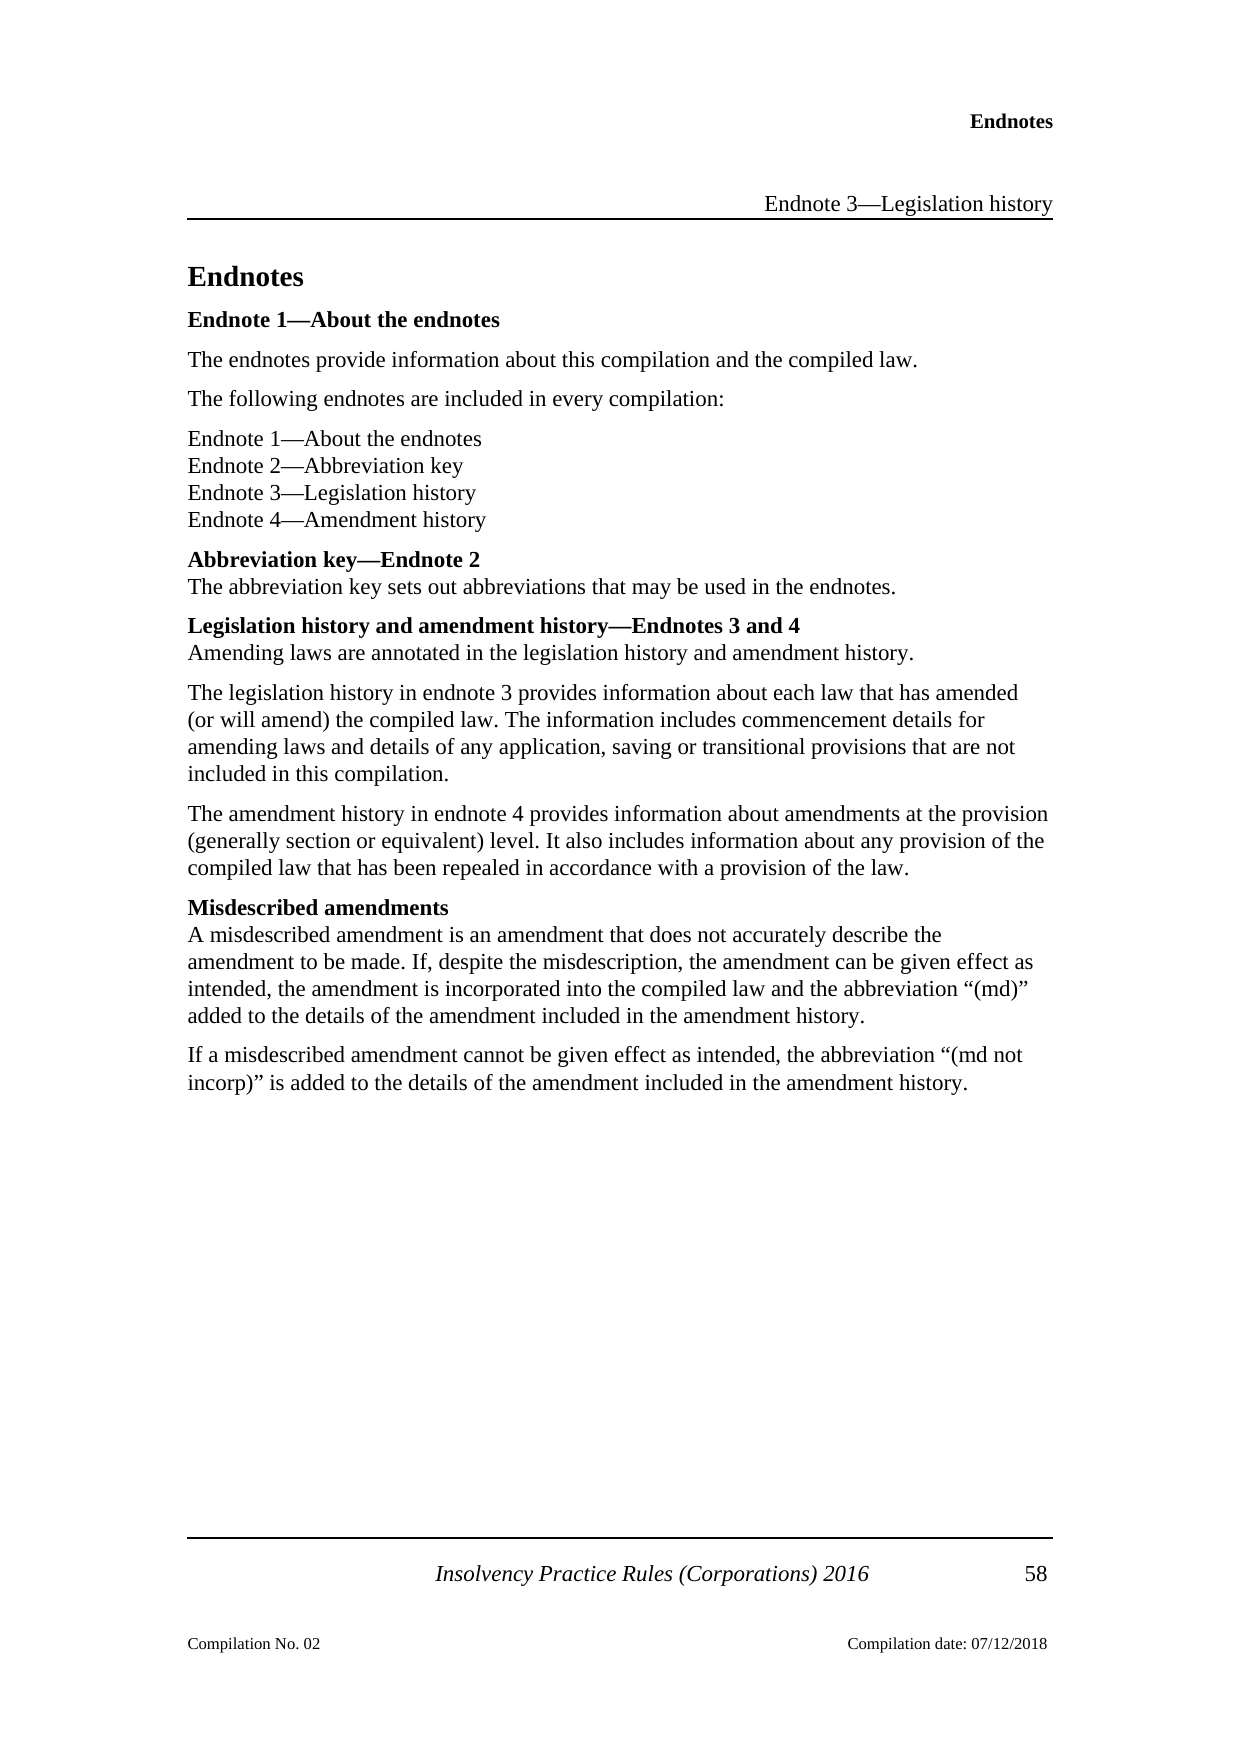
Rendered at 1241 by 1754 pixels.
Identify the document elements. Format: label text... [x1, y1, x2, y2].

text Amending laws are annotated in the legislation history and amendment history. [187, 639, 1053, 666]
text The abbreviation key sets out abbreviations that may be used in the endnotes. [187, 572, 1053, 599]
text If a misdescribed amendment cannot be given effect as intended, the abbreviation “(md not incorp)” is added to the details of the amendment included in the amendment history. [187, 1041, 1053, 1095]
text The amendment history in endnote 4 provides information about amendments at the provision (generally section or equivalent) level. It also includes information about any provision of the compiled law that has been repealed in accordance with a provision of the law. [187, 799, 1053, 880]
text Legislation history and amendment history—Endnotes 3 and 4 [187, 612, 1053, 639]
text The endnotes provide information about this compilation and the compiled law. [187, 345, 1053, 372]
text Misdescribed amendments [187, 893, 1053, 920]
text The following endnotes are included in every compilation: [187, 384, 1053, 412]
text Endnote 4—Amendment history [187, 505, 1053, 532]
text A misdescribed amendment is an amendment that does not accurately describe the amendment to be made. If, despite the misdescription, the amendment can be given effect as intended, the amendment is incorporated into the compiled law and the abbreviation “(md)” added to the details of the amendment included in the amendment history. [187, 920, 1053, 1028]
subtitle Endnote 1—About the endnotes [187, 305, 1053, 332]
text The legislation history in endnote 3 provides information about each law that has amended (or will amend) the compiled law. The information includes commencement details for amending laws and details of any application, saving or transitional provisions that are not included in this compilation. [187, 678, 1053, 787]
text Abbreviation key—Endnote 2 [187, 545, 1053, 572]
text Endnote 2—Abbreviation key [187, 451, 1053, 478]
subtitle Endnotes [187, 259, 1053, 293]
text Endnote 3—Legislation history [187, 478, 1053, 505]
text Endnote 1—About the endnotes [187, 424, 1053, 451]
